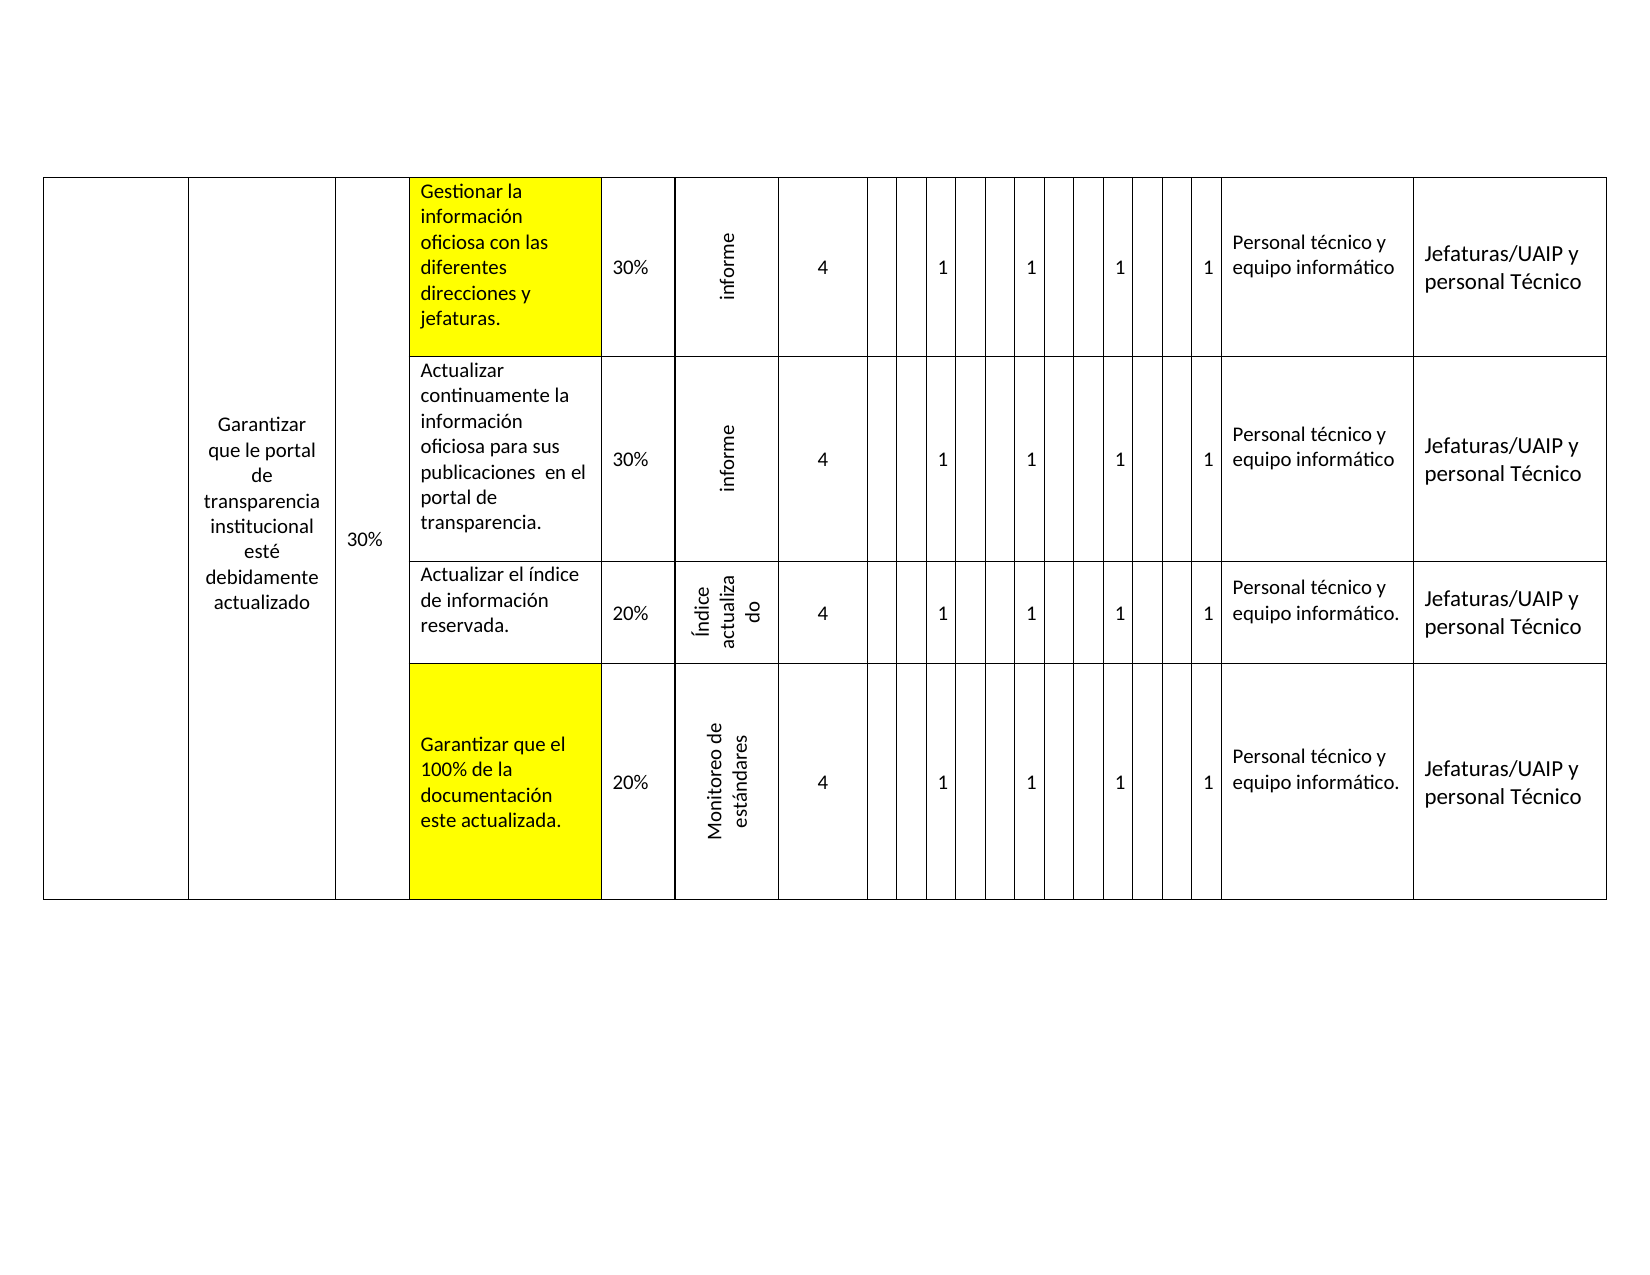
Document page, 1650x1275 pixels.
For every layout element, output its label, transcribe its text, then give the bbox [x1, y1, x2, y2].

table_cell [868, 562, 896, 663]
table_cell 1 [1104, 178, 1132, 356]
table_cell 1 [1015, 357, 1044, 561]
table_cell [956, 664, 985, 899]
table_cell 20% [602, 562, 674, 663]
table_cell 1 [927, 178, 955, 356]
table_cell 1 [1015, 562, 1044, 663]
table_cell Actualizar el índice de información reservada. [410, 562, 601, 663]
table_cell 30% [336, 178, 409, 899]
table_cell [986, 664, 1014, 899]
table_cell [897, 357, 926, 561]
table_cell 4 [779, 178, 867, 356]
table_cell [1045, 178, 1073, 356]
table_cell 1 [927, 664, 955, 899]
table_cell [1133, 357, 1162, 561]
table_cell [868, 178, 896, 356]
table_cell 1 [1104, 562, 1132, 663]
table_cell [1163, 664, 1191, 899]
table_cell [956, 562, 985, 663]
table_cell 1 [1192, 664, 1221, 899]
table_cell 1 [1104, 357, 1132, 561]
table_cell 1 [1015, 664, 1044, 899]
table_cell Jefaturas/UAIP y personal Técnico [1414, 562, 1606, 663]
table_cell 1 [1192, 562, 1221, 663]
table_cell [1045, 357, 1073, 561]
table_cell Garantizar que le portal de transparencia institucional esté debidamente actualizado [189, 178, 335, 899]
table_cell Garantizar que el 100% de la documentación este actualizada. [410, 664, 601, 899]
table_cell 1 [1192, 357, 1221, 561]
table_cell 1 [1104, 664, 1132, 899]
table_cell Jefaturas/UAIP y personal Técnico [1414, 357, 1606, 561]
table_cell Personal técnico y equipo informático [1222, 357, 1413, 561]
table_cell [897, 562, 926, 663]
table_cell [1074, 664, 1103, 899]
table_cell [986, 562, 1014, 663]
table_cell [868, 664, 896, 899]
table_cell Personal técnico y equipo informático. [1222, 664, 1413, 899]
table_cell [986, 357, 1014, 561]
table_cell [956, 357, 985, 561]
table_cell Índice actualizado [676, 562, 778, 663]
table_cell [1074, 178, 1103, 356]
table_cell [1414, 178, 1606, 356]
table_cell Jefaturas/UAIP y personal Técnico [1414, 664, 1606, 899]
table_cell 4 [779, 664, 867, 899]
table_cell [1074, 562, 1103, 663]
table_cell 30% [602, 178, 674, 356]
table_cell [897, 178, 926, 356]
table_cell [868, 357, 896, 561]
table_cell [986, 178, 1014, 356]
table_cell [897, 664, 926, 899]
table_cell 1 [1192, 178, 1221, 356]
table_cell [1074, 357, 1103, 561]
table_cell informe [676, 357, 778, 561]
table_cell Personal técnico y equipo informático. [1222, 562, 1413, 663]
table_cell 1 [927, 357, 955, 561]
table_cell [956, 178, 985, 356]
table_cell Gestionar la información oficiosa con las diferentes direcciones y jefaturas. [410, 178, 601, 356]
table_cell 4 [779, 562, 867, 663]
table_cell Monitoreo de estándares [676, 664, 778, 899]
table_cell [1163, 562, 1191, 663]
table_cell 1 [927, 562, 955, 663]
table_cell [1163, 178, 1191, 356]
table_cell [1045, 562, 1073, 663]
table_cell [1222, 178, 1413, 356]
table_cell [1133, 178, 1162, 356]
table_cell 20% [602, 664, 674, 899]
table_cell [1163, 357, 1191, 561]
table_cell Actualizar continuamente la información oficiosa para sus publicaciones en el portal de transparencia. [410, 357, 601, 561]
table_cell 4 [779, 357, 867, 561]
table_cell [1133, 562, 1162, 663]
table_cell [1045, 664, 1073, 899]
table_cell 30% [602, 357, 674, 561]
table_cell [1133, 664, 1162, 899]
table_cell 1 [1015, 178, 1044, 356]
table_cell informe [676, 178, 778, 356]
